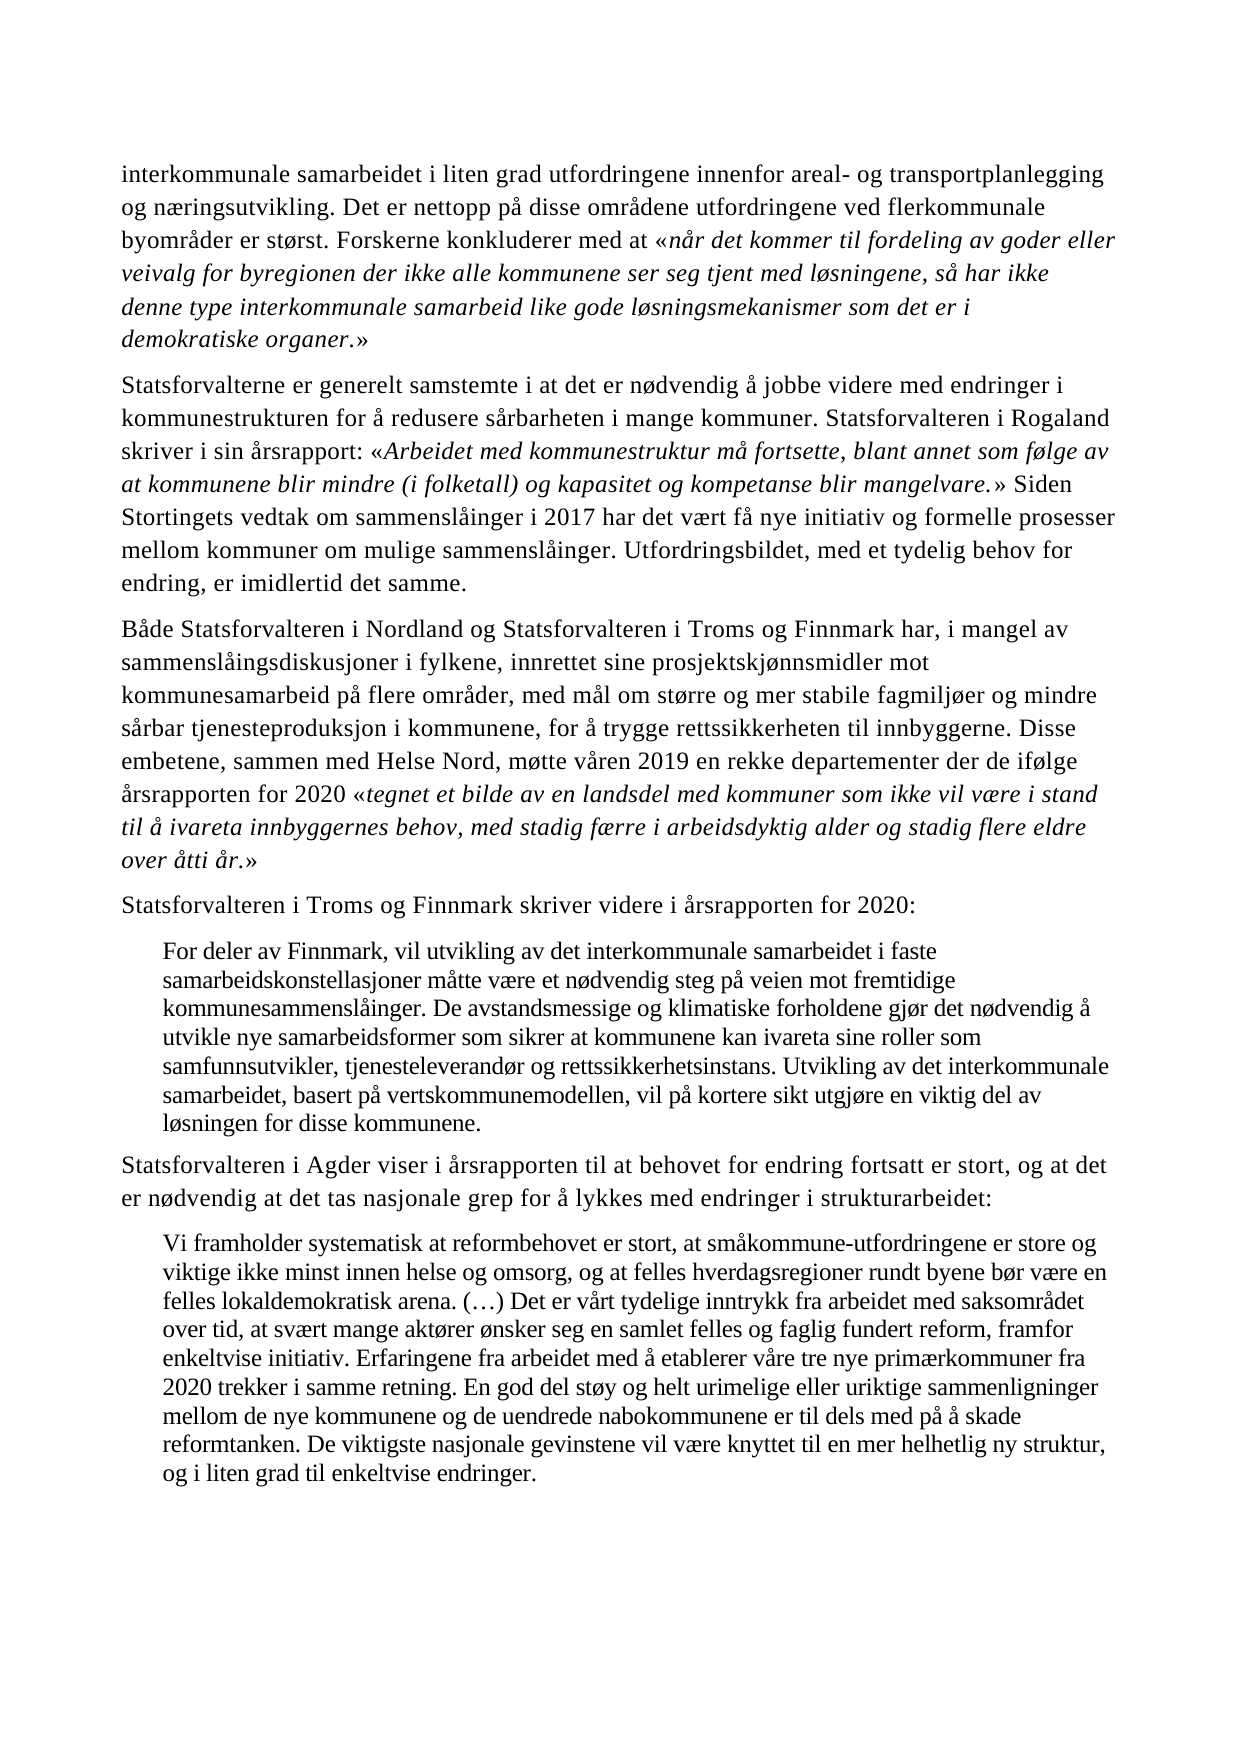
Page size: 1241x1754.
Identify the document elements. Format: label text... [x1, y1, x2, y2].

text Vi framholder systematisk at reformbehovet er stort, at småkommune-utfordringene er store og viktige ikke minst innen helse og omsorg, og at felles hverdagsregioner rundt byene bør være en felles lokaldemokratisk arena. (…) Det er vårt tydelige inntrykk fra arbeidet med saksområdet over tid, at svært mange aktører ønsker seg en samlet felles og faglig fundert reform, framfor enkeltvise initiativ. Erfaringene fra arbeidet med å etablerer våre tre nye primærkommuner fra 2020 trekker i samme retning. En god del støy og helt urimelige eller uriktige sammenligninger mellom de nye kommunene og de uendrede nabokommunene er til dels med på å skade reformtanken. De viktigste nasjonale gevinstene vil være knyttet til en mer helhetlig ny struktur, og i liten grad til enkeltvise endringer. [162, 1228, 1119, 1487]
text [121, 159, 1119, 353]
text Statsforvalterne er generelt samstemte i at det er nødvendig å jobbe videre med endringer i kommunestrukturen for å redusere sårbarheten i mange kommuner. Statsforvalteren i Rogaland skriver i sin årsrapport: «Arbeidet med kommunestruktur må fortsette, blant annet som følge av at kommunene blir mindre (i folketall) og kapasitet og kompetanse blir mangelvare.» Siden Stortingets vedtak om sammenslåinger i 2017 har det vært få nye initiativ og formelle prosesser mellom kommuner om mulige sammenslåinger. Utfordringsbildet, med et tydelig behov for endring, er imidlertid det samme. [121, 370, 1119, 597]
text For deler av Finnmark, vil utvikling av det interkommunale samarbeidet i faste samarbeidskonstellasjoner måtte være et nødvendig steg på veien mot fremtidige kommunesammenslåinger. De avstandsmessige og klimatiske forholdene gjør det nødvendig å utvikle nye samarbeidsformer som sikrer at kommunene kan ivareta sine roller som samfunnsutvikler, tjenesteleverandør og rettssikkerhetsinstans. Utvikling av det interkommunale samarbeidet, basert på vertskommunemodellen, vil på kortere sikt utgjøre en viktig del av løsningen for disse kommunene. [162, 936, 1119, 1137]
text Statsforvalteren i Troms og Finnmark skriver videre i årsrapporten for 2020: [121, 890, 1119, 919]
text Både Statsforvalteren i Nordland og Statsforvalteren i Troms og Finnmark har, i mangel av sammenslåingsdiskusjoner i fylkene, innrettet sine prosjektskjønnsmidler mot kommunesamarbeid på flere områder, med mål om større og mer stabile fagmiljøer og mindre sårbar tjenesteproduksjon i kommunene, for å trygge rettssikkerheten til innbyggerne. Disse embetene, sammen med Helse Nord, møtte våren 2019 en rekke departementer der de ifølge årsrapporten for 2020 «tegnet et bilde av en landsdel med kommuner som ikke vil være i stand til å ivareta innbyggernes behov, med stadig færre i arbeidsdyktig alder og stadig flere eldre over åtti år.» [121, 614, 1119, 874]
text Statsforvalteren i Agder viser i årsrapporten til at behovet for endring fortsatt er stort, og at det er nødvendig at det tas nasjonale grep for å lykkes med endringer i strukturarbeidet: [121, 1150, 1119, 1211]
